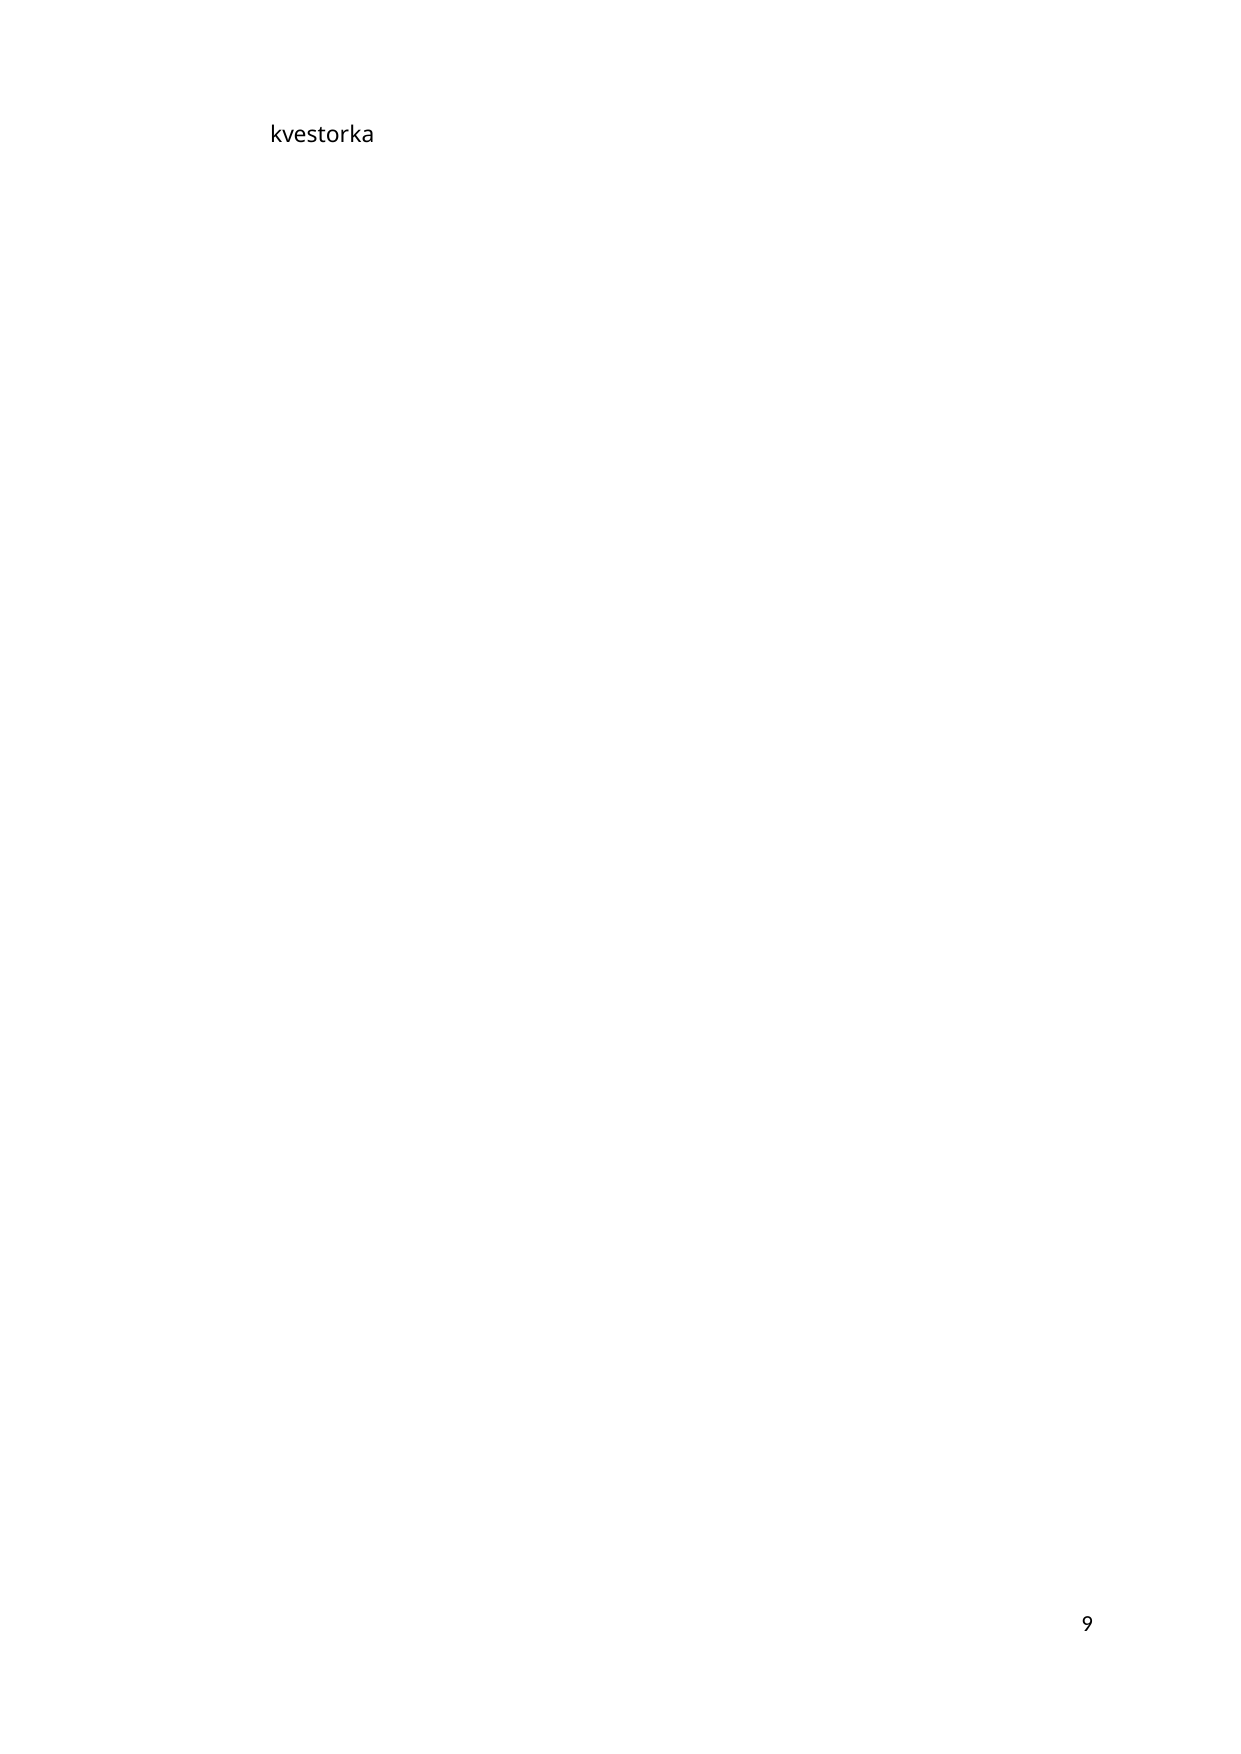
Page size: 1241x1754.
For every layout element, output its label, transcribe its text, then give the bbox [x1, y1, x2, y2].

text kvestorka [148, 118, 1092, 149]
